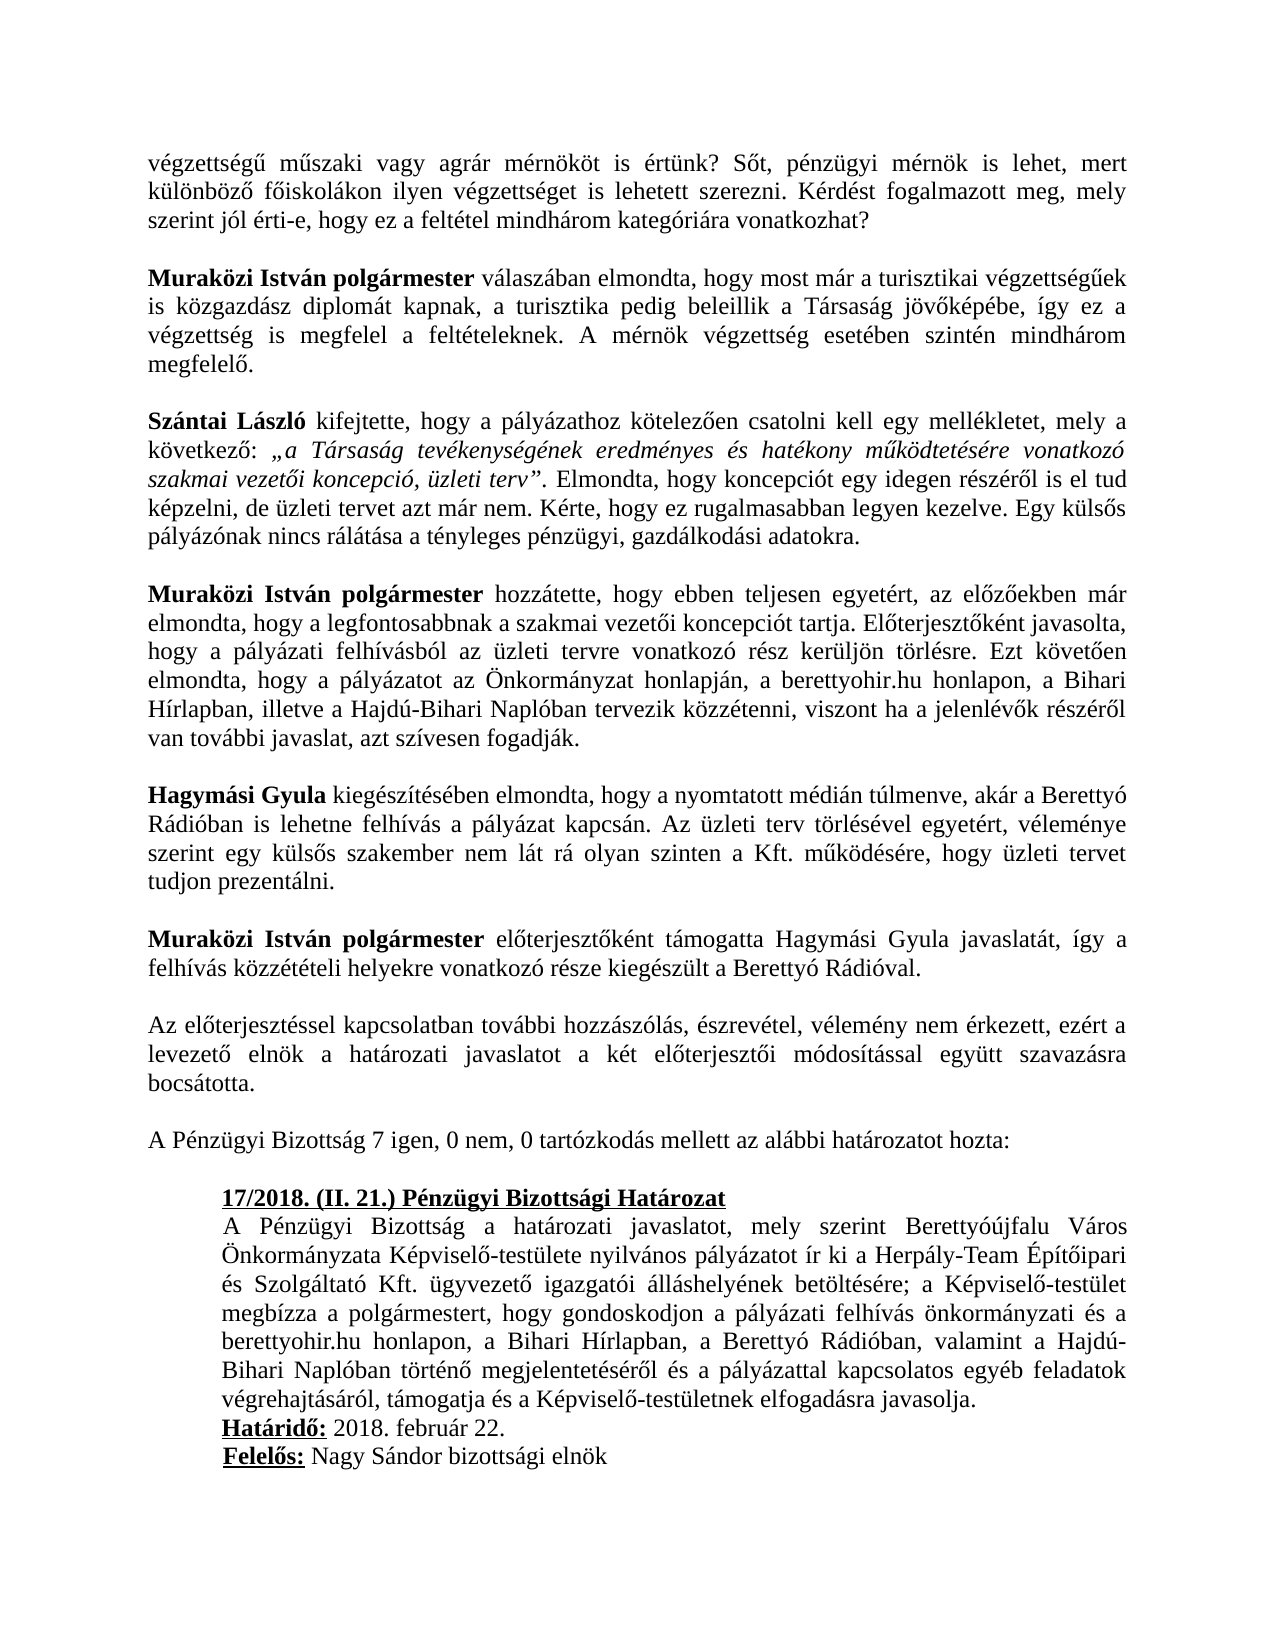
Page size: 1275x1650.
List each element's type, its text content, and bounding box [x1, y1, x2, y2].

list A Pénzügyi Bizottság 7 igen, 0 nem, 0 tartózkodás mellett az alábbi határozatot hozta: [148, 1125, 1127, 1154]
text Felelős: Nagy Sándor bizottsági elnök [148, 1441, 1127, 1470]
text Hagymási Gyula kiegészítésében elmondta, hogy a nyomtatott médián túlmenve, akár a Berettyó Rádióban is lehetne felhívás a pályázat kapcsán. Az üzleti terv törlésével egyetért, véleménye szerint egy külsős szakember nem lát rá olyan szinten a Kft. működésére, hogy üzleti tervet tudjon prezentálni. [148, 780, 1127, 895]
text A Pénzügyi Bizottság a határozati javaslatot, mely szerint Berettyóújfalu Város Önkormányzata Képviselő-testülete nyilvános pályázatot ír ki a Herpály-Team Építőipari és Szolgáltató Kft. ügyvezető igazgatói álláshelyének betöltésére; a Képviselő-testület megbízza a polgármestert, hogy gondoskodjon a pályázati felhívás önkormányzati és a berettyohir.hu honlapon, a Bihari Hírlapban, a Berettyó Rádióban, valamint a Hajdú-Bihari Naplóban történő megjelentetéséről és a pályázattal kapcsolatos egyéb feladatok végrehajtásáról, támogatja és a Képviselő-testületnek elfogadásra javasolja. [221, 1211, 1127, 1413]
text Muraközi István polgármester hozzátette, hogy ebben teljesen egyetért, az előzőekben már elmondta, hogy a legfontosabbnak a szakmai vezetői koncepciót tartja. Előterjesztőként javasolta, hogy a pályázati felhívásból az üzleti tervre vonatkozó rész kerüljön törlésre. Ezt követően elmondta, hogy a pályázatot az Önkormányzat honlapján, a berettyohir.hu honlapon, a Bihari Hírlapban, illetve a Hajdú-Bihari Naplóban tervezik közzétenni, viszont ha a jelenlévők részéről van további javaslat, azt szívesen fogadják. [148, 579, 1127, 751]
text Határidő: 2018. február 22. [221, 1413, 1127, 1441]
text Muraközi István polgármester előterjesztőként támogatta Hagymási Gyula javaslatát, így a felhívás közzétételi helyekre vonatkozó része kiegészült a Berettyó Rádióval. [148, 924, 1127, 981]
text 17/2018. (II. 21.) Pénzügyi Bizottsági Határozat [221, 1183, 1127, 1211]
list Az előterjesztéssel kapcsolatban további hozzászólás, észrevétel, vélemény nem érkezett, ezért a levezető elnök a határozati javaslatot a két előterjesztői módosítással együtt szavazásra bocsátotta. [148, 1010, 1127, 1096]
text Muraközi István polgármester válaszában elmondta, hogy most már a turisztikai végzettségűek is közgazdász diplomát kapnak, a turisztika pedig beleillik a Társaság jövőképébe, így ez a végzettség is megfelel a feltételeknek. A mérnök végzettség esetében szintén mindhárom megfelelő. [148, 263, 1127, 378]
text Szántai László kifejtette, hogy a pályázathoz kötelezően csatolni kell egy mellékletet, mely a következő: „a Társaság tevékenységének eredményes és hatékony működtetésére vonatkozó szakmai vezetői koncepció, üzleti terv”. Elmondta, hogy koncepciót egy idegen részéről is el tud képzelni, de üzleti tervet azt már nem. Kérte, hogy ez rugalmasabban legyen kezelve. Egy külsős pályázónak nincs rálátása a tényleges pénzügyi, gazdálkodási adatokra. [148, 406, 1127, 550]
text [148, 148, 1127, 234]
